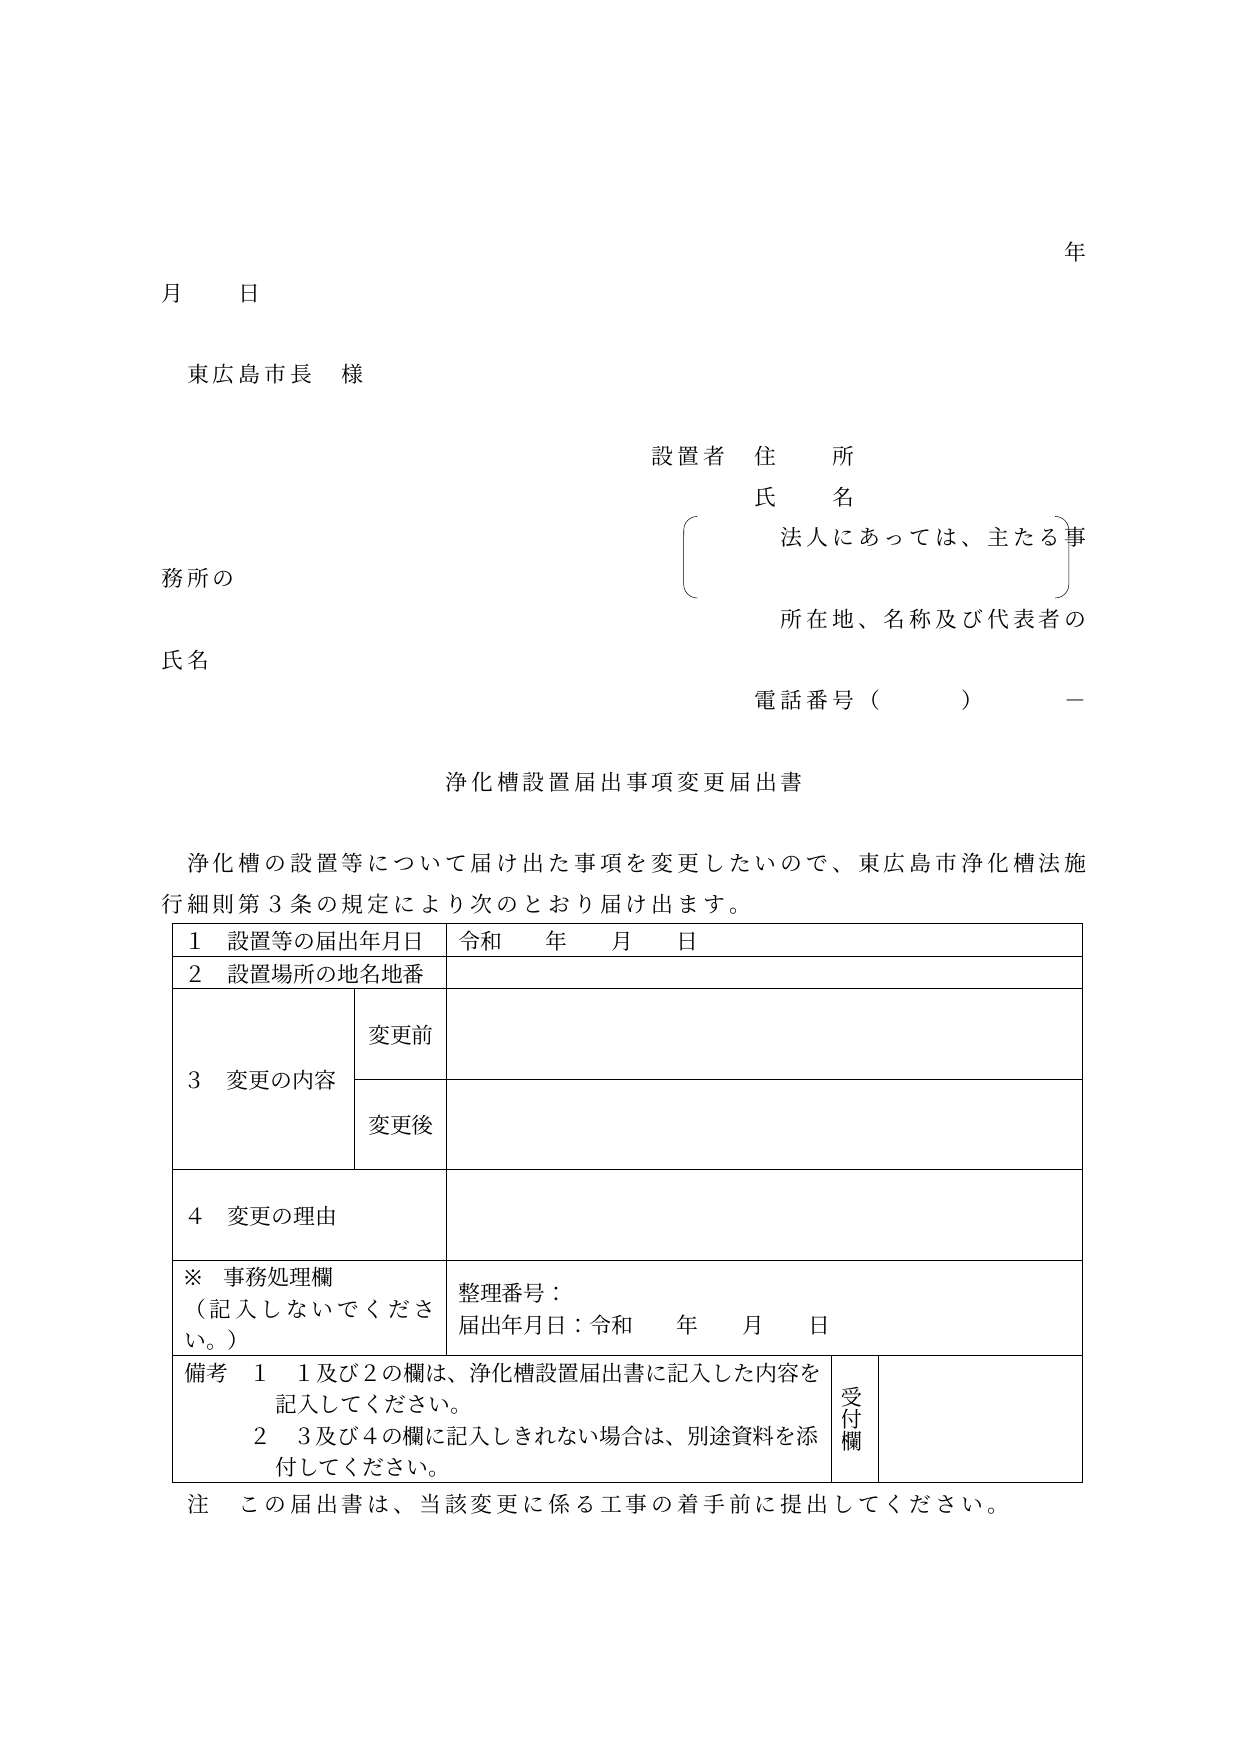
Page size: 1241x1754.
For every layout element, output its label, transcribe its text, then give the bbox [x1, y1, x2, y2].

text 法人にあっては、主たる事務所の [161, 516, 692, 597]
table_cell 変更後 [355, 1080, 446, 1169]
table_cell 変更前 [355, 989, 446, 1079]
table_header 令和 年 月 日 [447, 924, 1082, 956]
table_header １ 設置等の届出年月日 [173, 924, 446, 956]
text 所在地、名称及び代表者の氏名 [161, 597, 1091, 679]
table_cell [879, 1356, 1082, 1482]
table_cell [447, 957, 1082, 988]
text 年 月 日 [161, 231, 1091, 312]
text 浄化槽の設置等について届け出た事項を変更したいので、東広島市浄化槽法施行細則第３条の規定により次のとおり届け出ます。 [161, 842, 1091, 923]
table_cell [447, 1080, 1082, 1169]
table_cell 受付欄 [832, 1356, 878, 1482]
table_cell ２ 設置場所の地名地番 [173, 957, 446, 988]
table_cell [447, 989, 1082, 1079]
text 設置者 住 所 [161, 434, 1091, 475]
text 東広島市長 様 [161, 353, 1091, 394]
text 法人にあっては、主たる事務所の [684, 516, 1068, 597]
table_cell [447, 1170, 1082, 1259]
table_cell ３ 変更の内容 [173, 989, 354, 1169]
text 法人にあっては、主たる事務所の [1060, 516, 1091, 597]
table_cell ４ 変更の理由 [173, 1170, 446, 1259]
table_cell 整理番号： 届出年月日：令和 年 月 日 [447, 1261, 1082, 1355]
text 浄化槽設置届出事項変更届出書 [161, 760, 1091, 801]
text 注 この届出書は、当該変更に係る工事の着手前に提出してください。 [161, 1483, 1091, 1524]
table_cell 備考 １ １及び２の欄は、浄化槽設置届出書に記入した内容を記入してください。 ２ ３及び４の欄に記入しきれない場合は、別途資料を添付してください。 [173, 1356, 831, 1482]
table_cell ※ 事務処理欄 （記入しないでください。） [173, 1261, 446, 1355]
text 氏 名 [161, 475, 1091, 516]
text 電話番号（ ） － [161, 679, 1091, 720]
